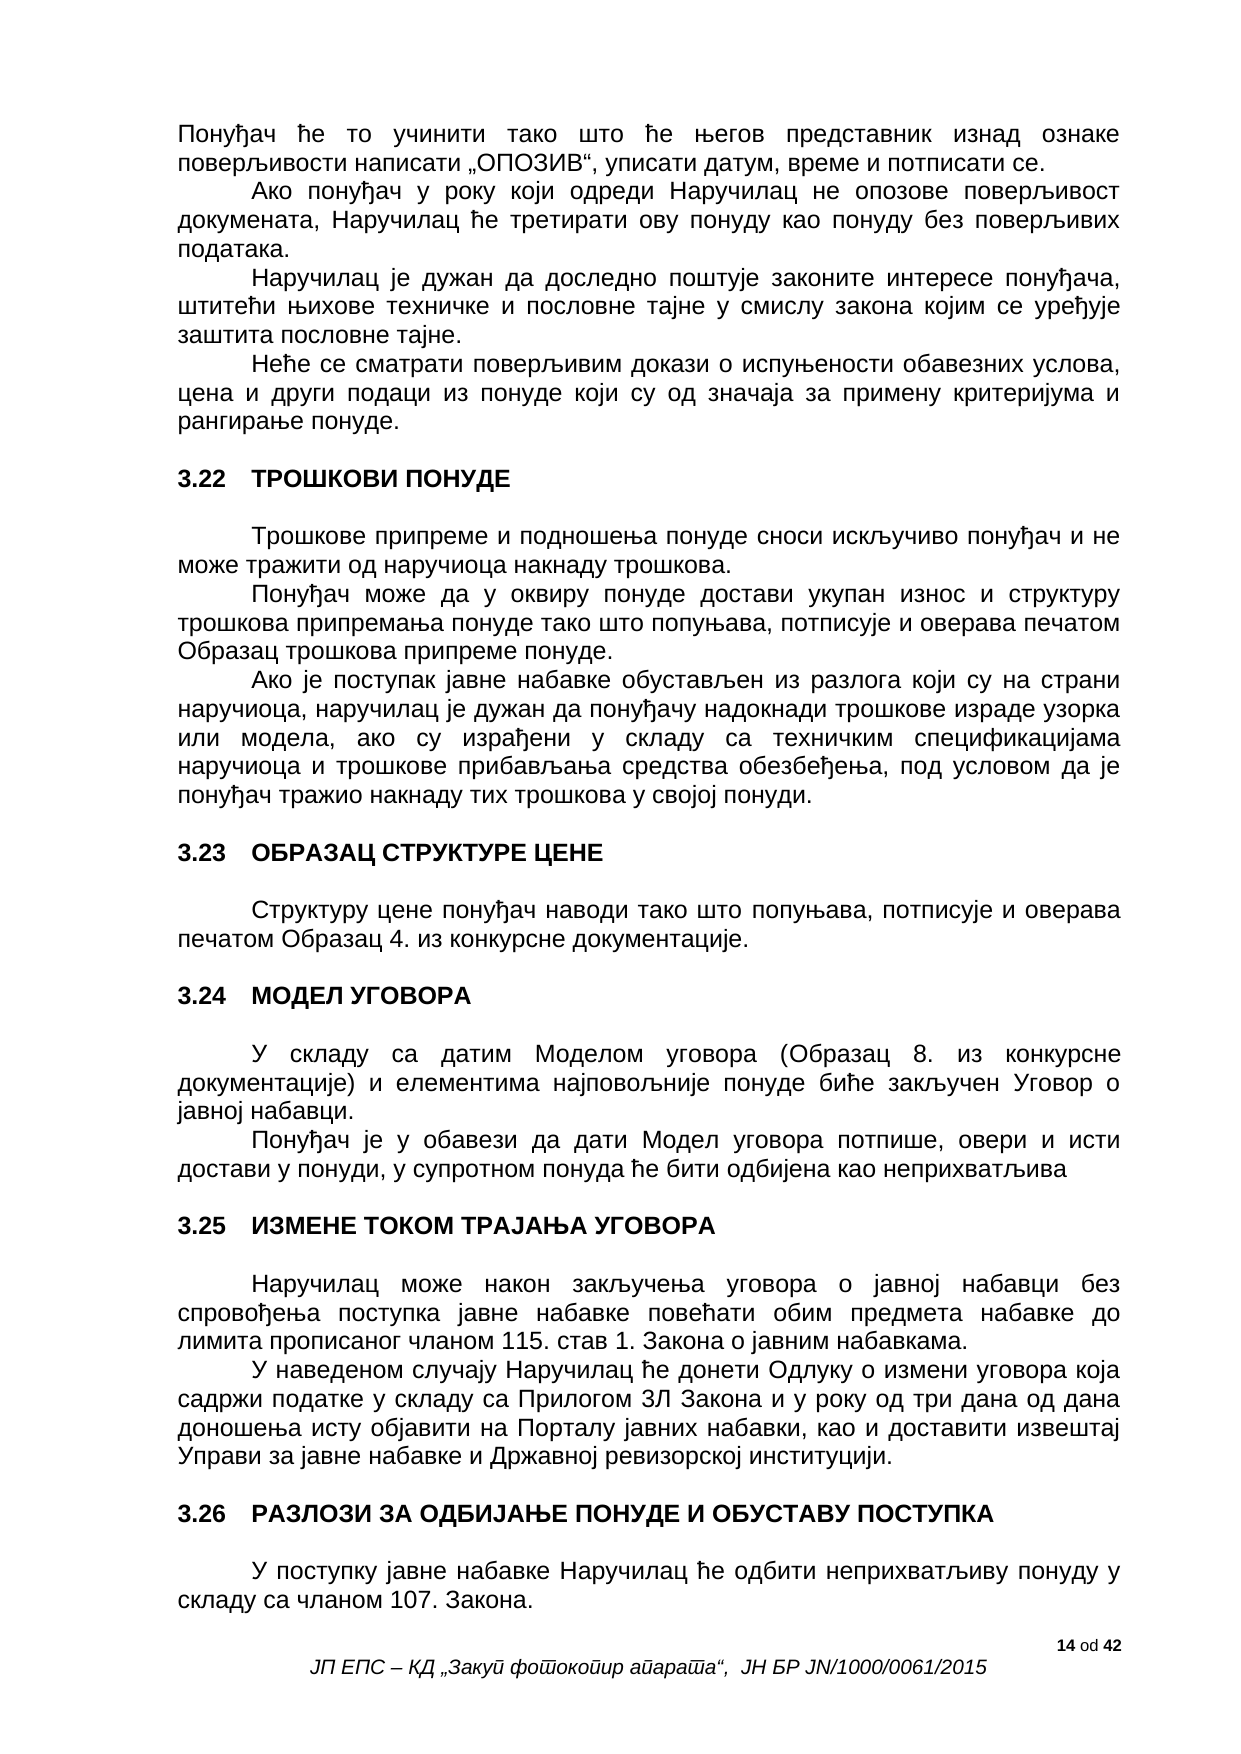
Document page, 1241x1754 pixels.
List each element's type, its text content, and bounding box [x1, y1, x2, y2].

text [177, 119, 1121, 176]
subtitle 3.26 РАЗЛОЗИ ЗА ОДБИЈАЊЕ ПОНУДЕ И ОБУСТАВУ ПОСТУПКА [177, 1499, 1121, 1527]
text Наручилац може након закључења уговора о јавној набавци без спровођења поступка јавне набавке повећати обим предмета набавке до лимита прописаног чланом 115. став 1. Закона о јавним набавкама. [177, 1269, 1121, 1355]
text Структуру цене понуђач наводи тако што попуњавa, потписује и оверава печатом Образац 4. из конкурсне документације. [177, 895, 1121, 952]
text У поступку јавне набавке Наручилац ће одбити неприхватљиву понуду у складу са чланом 107. Закона. [177, 1556, 1121, 1614]
text Понуђач је у обавези да дати Модел уговора потпише, овери и исти достави у понуди, у супротном понуда ће бити одбијена као неприхватљива [177, 1125, 1121, 1182]
text Ако је поступак јавне набавке обустављен из разлога који су на страни наручиоца, наручилац је дужан да понуђачу надокнади трошкове израде узорка или модела, ако су израђени у складу са техничким спецификацијама наручиоца и трошкове прибављања средства обезбеђења, под условом да је понуђач тражио накнаду тих трошкова у својој понуди. [177, 665, 1121, 809]
text Неће се сматрати поверљивим докази о испуњености обавезних услова, цена и други подаци из понуде који су од значаја за примену критеријума и рангирање понуде. [177, 349, 1121, 435]
text Трошкове припреме и подношења понуде сноси искључиво понуђач и не може тражити од наручиоца накнаду трошкова. [177, 521, 1121, 579]
subtitle 3.25 ИЗМЕНЕ ТОКОМ ТРАЈАЊА УГОВОРА [177, 1211, 1121, 1240]
subtitle 3.22 ТРОШКОВИ ПОНУДЕ [177, 464, 1121, 492]
text У наведеном случају Наручилац ће донети Одлуку о измени уговора која садржи податке у складу са Прилогом 3Л Закона и у року од три дана од дана доношења исту објавити на Порталу јавних набавки, као и доставити извештај Управи за јавне набавке и Државној ревизорској институцији. [177, 1355, 1121, 1470]
text У складу са датим Моделом уговора (Образац 8. из конкурсне документације) и елементима најповољније понуде биће закључен Уговор о јавној набавци. [177, 1039, 1121, 1125]
subtitle 3.24 МОДЕЛ УГОВОРА [177, 981, 1121, 1010]
text Понуђач може да у оквиру понуде достави укупан износ и структуру трошкова припремања понуде тако што попуњава, потписује и оверава печатом Образац трошкова припреме понуде. [177, 579, 1121, 665]
subtitle 3.23 ОБРАЗАЦ СТРУКТУРЕ ЦЕНЕ [177, 837, 1121, 866]
text Наручилац је дужан да доследно поштује законите интересе понуђача, штитећи њихове техничке и пословне тајне у смислу закона којим се уређује заштита пословне тајне. [177, 262, 1121, 349]
text Ако понуђач у року који одреди Наручилац не опозове поверљивост докумената, Наручилац ће третирати ову понуду као понуду без поверљивих података. [177, 176, 1121, 262]
